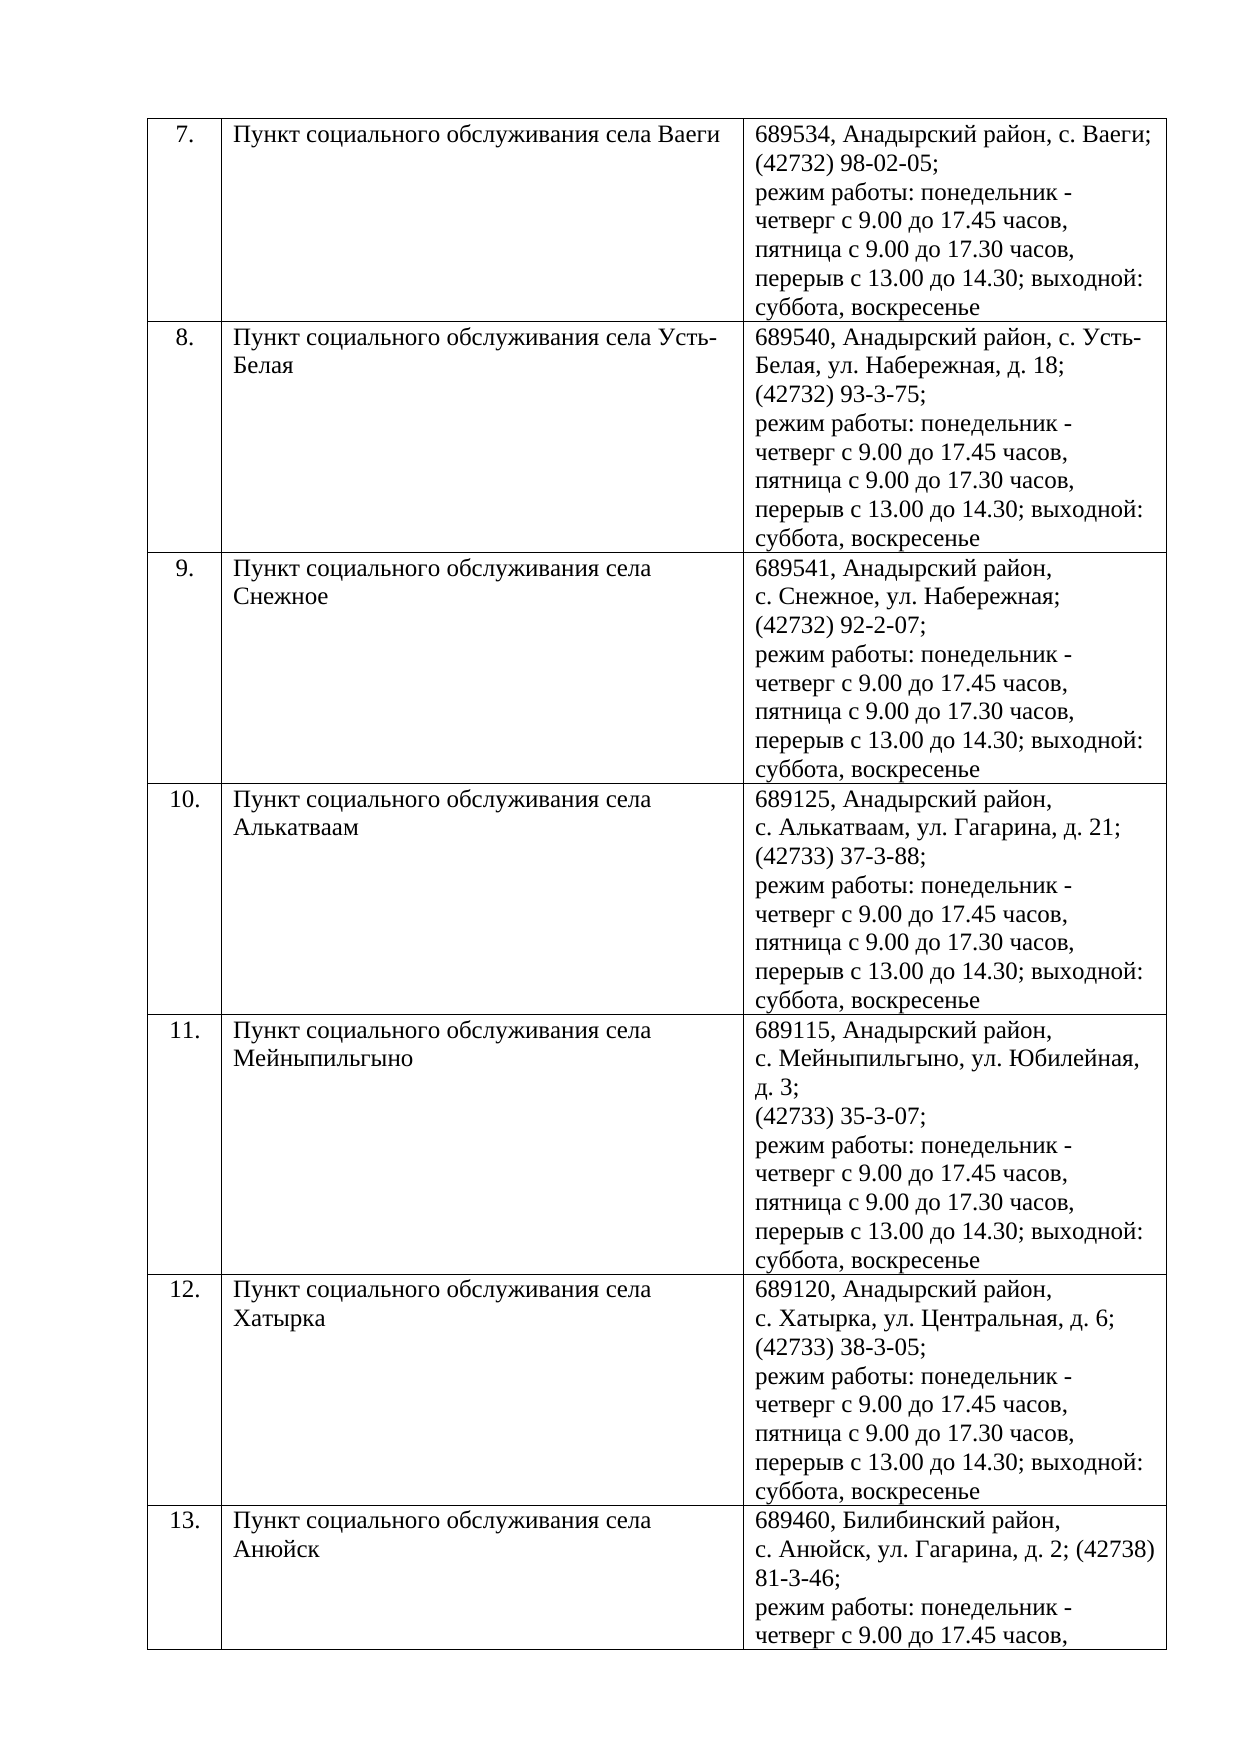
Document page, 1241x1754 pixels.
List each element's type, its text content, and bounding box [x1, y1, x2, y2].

table_cell 12. [148, 1275, 221, 1504]
table_cell 689534, Анадырский район, с. Ваеги; (42732) 98-02-05; режим работы: понедельник - четверг с 9.00 до 17.45 часов, пятница с 9.00 до 17.30 часов, перерыв с 13.00 до 14.30; выходной: суббота, воскресенье [744, 119, 1166, 321]
table_cell 689120, Анадырский район, с. Хатырка, ул. Центральная, д. 6; (42733) 38-3-05; режим работы: понедельник - четверг с 9.00 до 17.45 часов, пятница с 9.00 до 17.30 часов, перерыв с 13.00 до 14.30; выходной: суббота, воскресенье [744, 1275, 1166, 1504]
table_cell 689541, Анадырский район, с. Снежное, ул. Набережная; (42732) 92-2-07; режим работы: понедельник - четверг с 9.00 до 17.45 часов, пятница с 9.00 до 17.30 часов, перерыв с 13.00 до 14.30; выходной: суббота, воскресенье [744, 553, 1166, 783]
table_cell Пункт социального обслуживания села Усть-Белая [222, 322, 743, 552]
table_cell Пункт социального обслуживания села Снежное [222, 553, 743, 783]
table_cell 9. [148, 553, 221, 783]
table_cell Пункт социального обслуживания села Ваеги [222, 119, 743, 321]
table_cell 13. [148, 1506, 221, 1649]
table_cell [222, 1506, 743, 1649]
table_cell 689125, Анадырский район, с. Алькатваам, ул. Гагарина, д. 21; (42733) 37-3-88; режим работы: понедельник - четверг с 9.00 до 17.45 часов, пятница с 9.00 до 17.30 часов, перерыв с 13.00 до 14.30; выходной: суббота, воскресенье [744, 784, 1166, 1014]
table_cell Пункт социального обслуживания села Мейныпильгыно [222, 1015, 743, 1273]
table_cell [744, 1506, 1166, 1649]
table_cell 689540, Анадырский район, с. Усть-Белая, ул. Набережная, д. 18; (42732) 93-3-75; режим работы: понедельник - четверг с 9.00 до 17.45 часов, пятница с 9.00 до 17.30 часов, перерыв с 13.00 до 14.30; выходной: суббота, воскресенье [744, 322, 1166, 552]
table_cell 8. [148, 322, 221, 552]
table_cell 10. [148, 784, 221, 1014]
table_cell 689115, Анадырский район, с. Мейныпильгыно, ул. Юбилейная, д. 3; (42733) 35-3-07; режим работы: понедельник - четверг с 9.00 до 17.45 часов, пятница с 9.00 до 17.30 часов, перерыв с 13.00 до 14.30; выходной: суббота, воскресенье [744, 1015, 1166, 1273]
table_cell Пункт социального обслуживания села Хатырка [222, 1275, 743, 1504]
table_cell Пункт социального обслуживания села Алькатваам [222, 784, 743, 1014]
table_cell 7. [148, 119, 221, 321]
table_cell 11. [148, 1015, 221, 1273]
